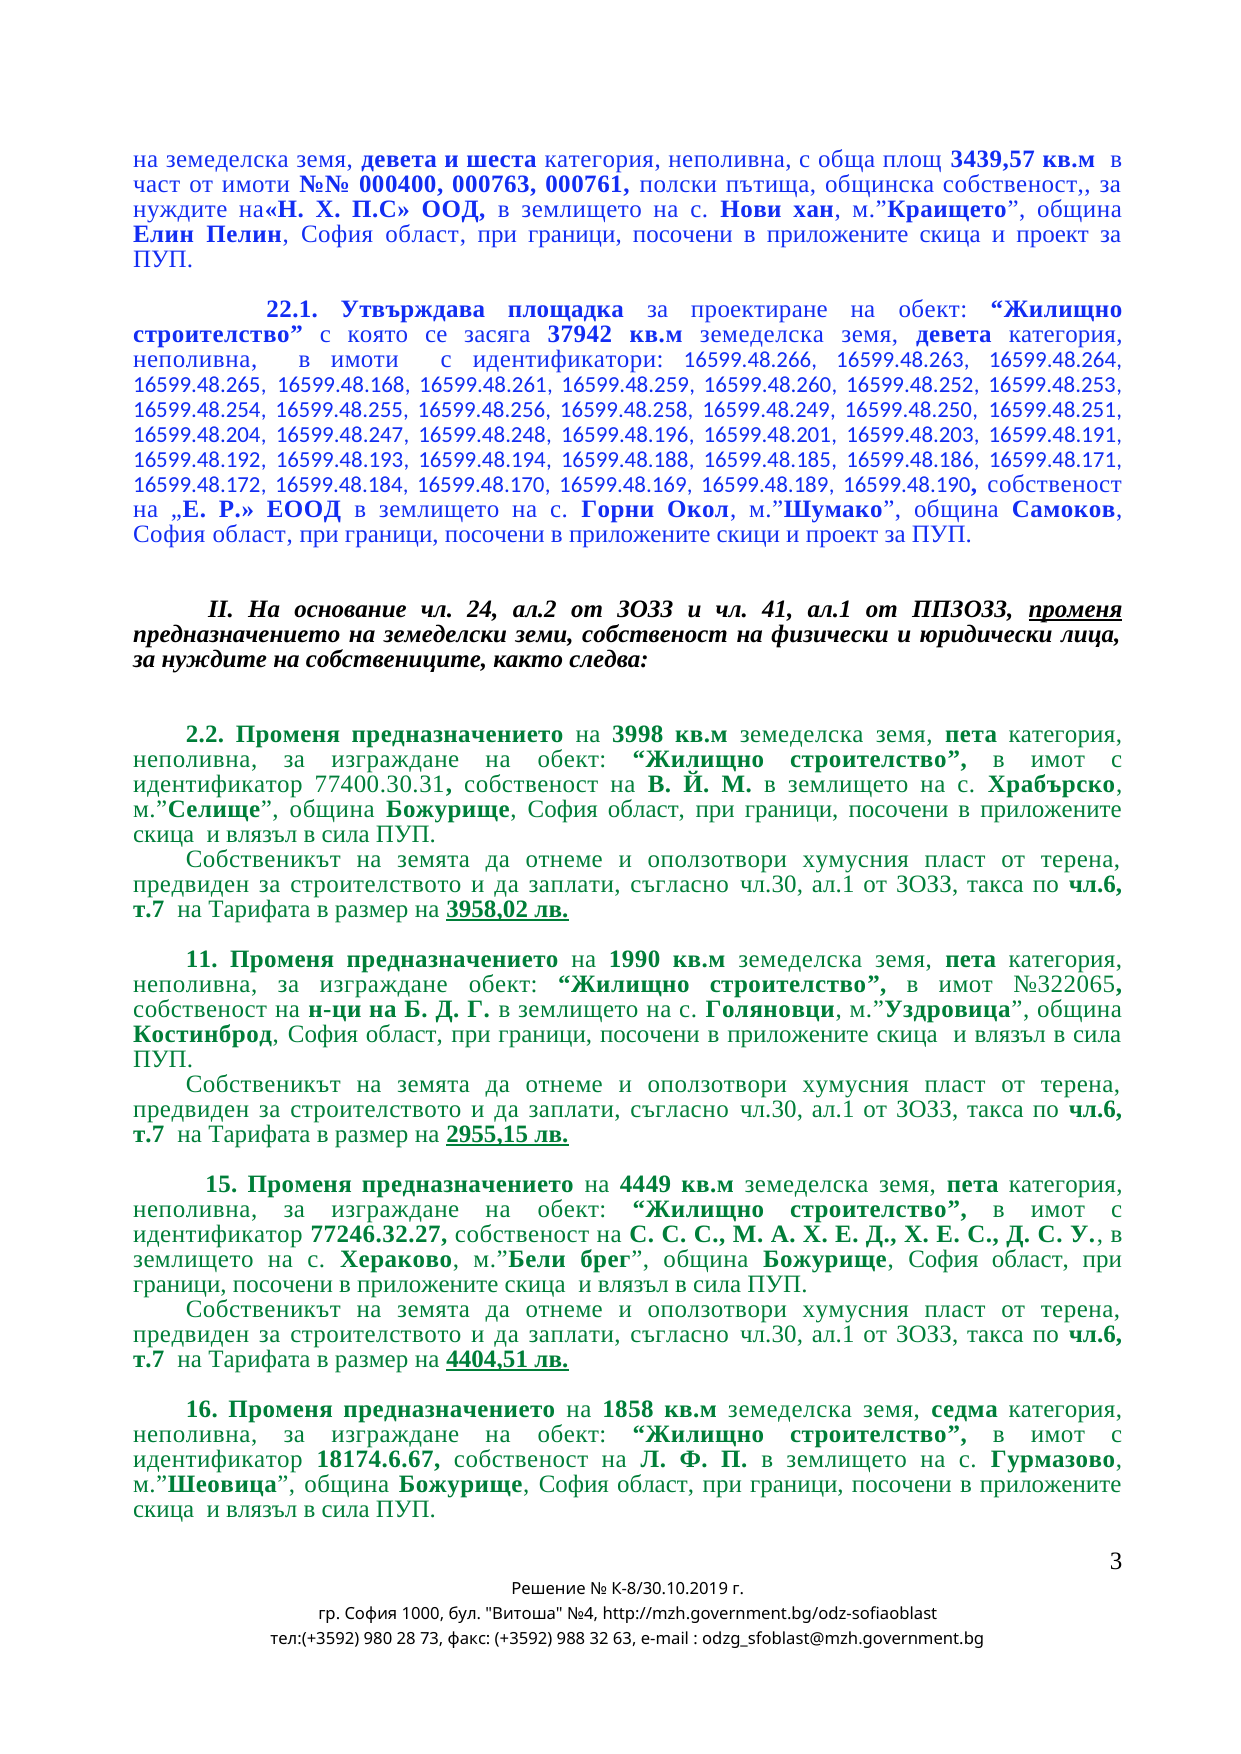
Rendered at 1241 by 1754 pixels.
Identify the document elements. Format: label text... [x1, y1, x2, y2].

text 16. Променя предназначението на 1858 кв.м земеделска земя, седма категория, неполивна, за изграждане на обект: “Жилищно строителство”, в имот с идентификатор 18174.6.67, собственост на Л. Ф. П. в землището на с. Гурмазово, м.”Шеовица”, община Божурище, София област, при граници, посочени в приложените скица и влязъл в сила ПУП. [133, 1398, 1122, 1523]
text Собственикът на земята да отнеме и оползотвори хумусния пласт от терена, предвиден за строителството и да заплати, съгласно чл.30, ал.1 от ЗОЗЗ, такса по чл.6, т.7 на Тарифата в размер на 3958,02 лв. [133, 848, 1122, 923]
text Собственикът на земята да отнеме и оползотвори хумусния пласт от терена, предвиден за строителството и да заплати, съгласно чл.30, ал.1 от ЗОЗЗ, такса по чл.6, т.7 на Тарифата в размер на 4404,51 лв. [133, 1298, 1122, 1373]
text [133, 148, 1122, 273]
text 15. Променя предназначението на 4449 кв.м земеделска земя, пета категория, неполивна, за изграждане на обект: “Жилищно строителство”, в имот с идентификатор 77246.32.27, собственост на С. С. С., М. А. Х. Е. Д., Х. Е. С., Д. С. У., в землището на с. Хераково, м.”Бели брег”, община Божурище, София област, при граници, посочени в приложените скица и влязъл в сила ПУП. [133, 1173, 1122, 1298]
text ІI. На основание чл. 24, ал.2 от ЗОЗЗ и чл. 41, ал.1 от ППЗОЗЗ, променя предназначението на земеделски земи, собственост на физически и юридически лица, за нуждите на собствениците, както следва: [133, 598, 1122, 673]
text Собственикът на земята да отнеме и оползотвори хумусния пласт от терена, предвиден за строителството и да заплати, съгласно чл.30, ал.1 от ЗОЗЗ, такса по чл.6, т.7 на Тарифата в размер на 2955,15 лв. [133, 1073, 1122, 1148]
text 2.2. Променя предназначението на 3998 кв.м земеделска земя, пета категория, неполивна, за изграждане на обект: “Жилищно строителство”, в имот с идентификатор 77400.30.31, собственост на В. Й. М. в землището на с. Храбърско, м.”Селище”, община Божурище, София област, при граници, посочени в приложените скица и влязъл в сила ПУП. [133, 723, 1122, 848]
text 11. Променя предназначението на 1990 кв.м земеделска земя, пета категория, неполивна, за изграждане обект: “Жилищно строителство”, в имот №322065, собственост на н-ци на Б. Д. Г. в землището на с. Голяновци, м.”Уздровица”, община Костинброд, София област, при граници, посочени в приложените скица и влязъл в сила ПУП. [133, 948, 1122, 1073]
text 22.1. Утвърждава площадка за проектиране на обект: “Жилищно строителство” с която се засяга 37942 кв.м земеделска земя, девета категория, неполивна, в имоти с идентификатори: 16599.48.266, 16599.48.263, 16599.48.264, 16599.48.265, 16599.48.168, 16599.48.261, 16599.48.259, 16599.48.260, 16599.48.252, 16599.48.253, 16599.48.254, 16599.48.255, 16599.48.256, 16599.48.258, 16599.48.249, 16599.48.250, 16599.48.251, 16599.48.204, 16599.48.247, 16599.48.248, 16599.48.196, 16599.48.201, 16599.48.203, 16599.48.191, 16599.48.192, 16599.48.193, 16599.48.194, 16599.48.188, 16599.48.185, 16599.48.186, 16599.48.171, 16599.48.172, 16599.48.184, 16599.48.170, 16599.48.169, 16599.48.189, 16599.48.190, собственост на „Е. Р.» ЕООД в землището на с. Горни Окол, м.”Шумако”, община Самоков, София област, при граници, посочени в приложените скици и проект за ПУП. [133, 298, 1122, 548]
